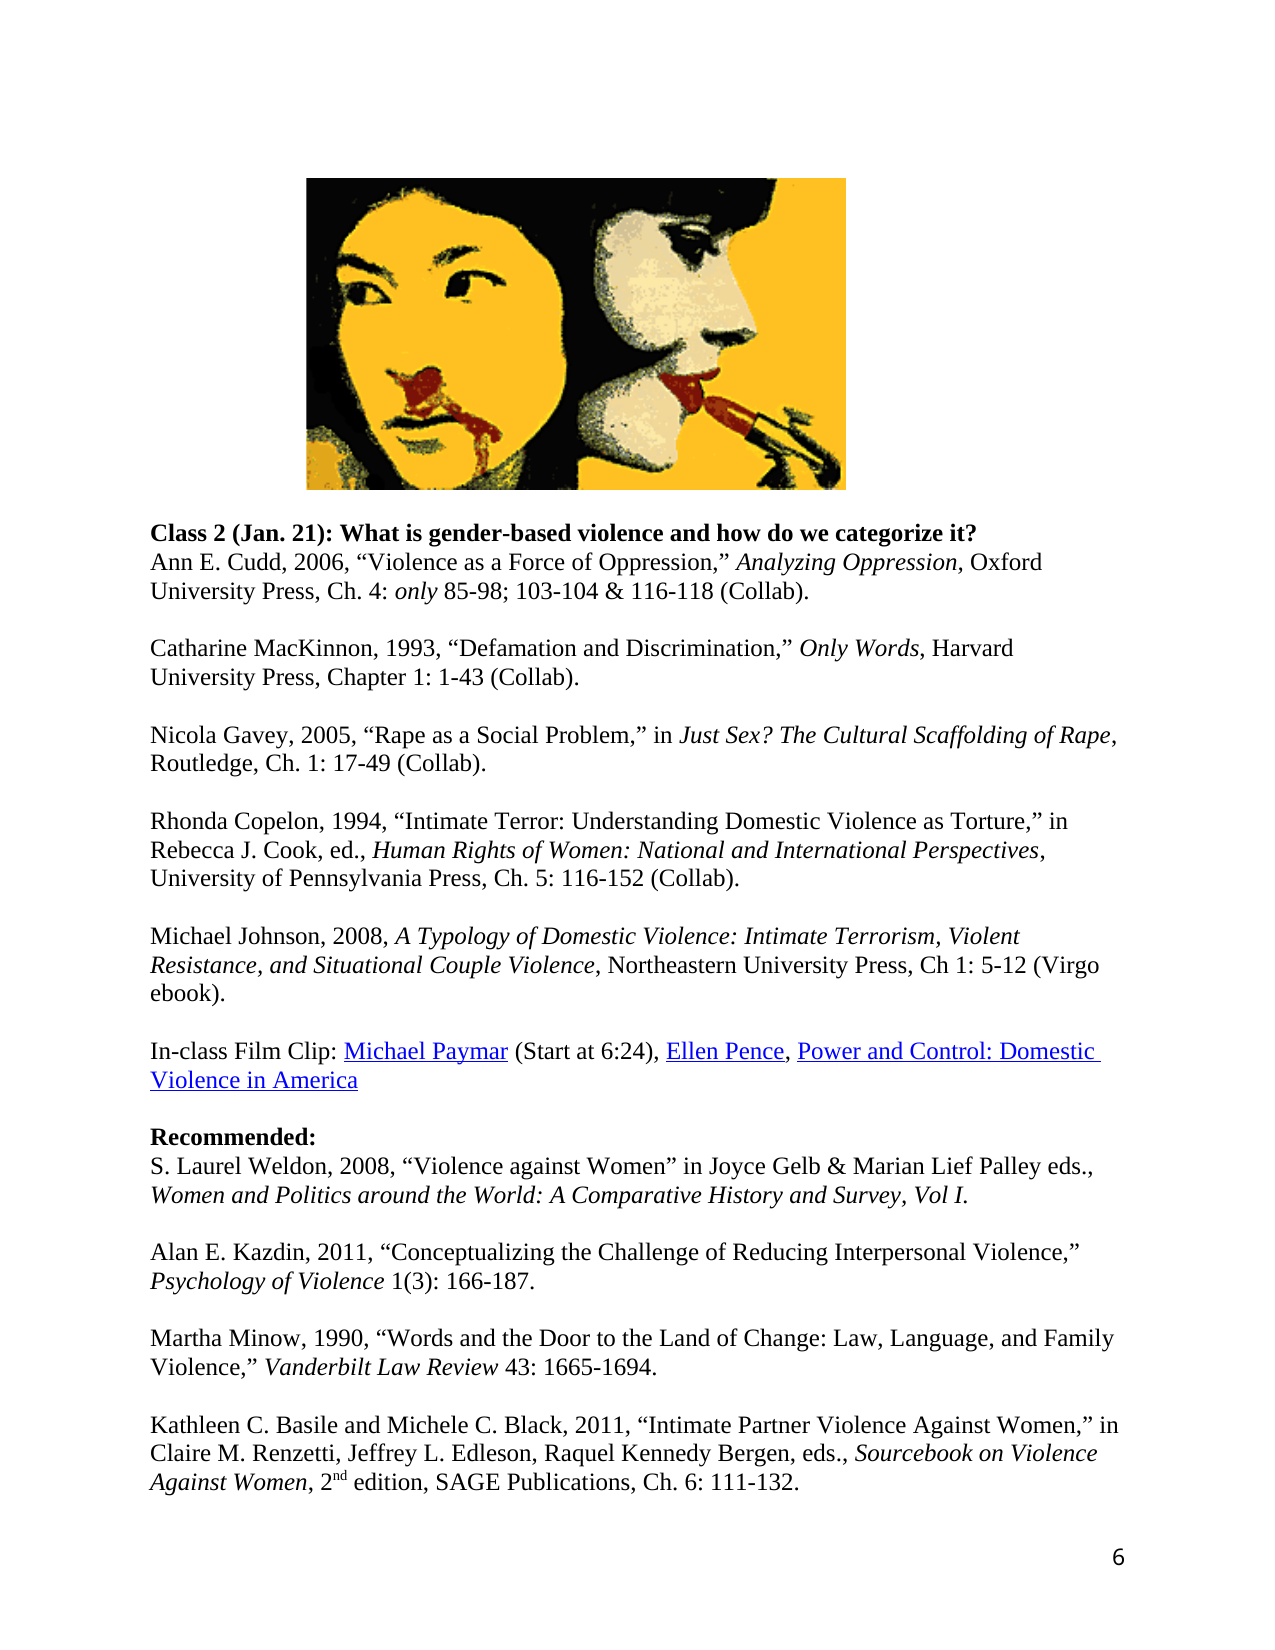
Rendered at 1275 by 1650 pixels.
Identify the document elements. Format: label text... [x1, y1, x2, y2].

text Alan E. Kazdin, 2011, “Conceptualizing the Challenge of Reducing Interpersonal Violence,” [150, 1237, 1125, 1266]
text Ann E. Cudd, 2006, “Violence as a Force of Oppression,” Analyzing Oppression, Oxford University Press, Ch. 4: only 85-98; 103-104 & 116-118 (Collab). [150, 547, 1125, 605]
text In-class Film Clip: Michael Paymar (Start at 6:24), Ellen Pence, Power and Control: Domestic Violence in America [150, 1036, 1125, 1093]
text Class 2 (Jan. 21): What is gender-based violence and how do we categorize it? [150, 518, 1125, 547]
text Psychology of Violence 1(3): 166-187. [150, 1266, 1125, 1295]
text Michael Johnson, 2008, A Typology of Domestic Violence: Intimate Terrorism, Violent [150, 921, 1125, 950]
text Resistance, and Situational Couple Violence, Northeastern University Press, Ch 1: 5-12 (Virgo ebook). [150, 950, 1125, 1007]
text Kathleen C. Basile and Michele C. Black, 2011, “Intimate Partner Violence Against Women,” in Claire M. Renzetti, Jeffrey L. Edleson, Raquel Kennedy Bergen, eds., Sourcebook on Violence Against Women, 2nd edition, SAGE Publications, Ch. 6: 111-132. [150, 1410, 1125, 1496]
text Martha Minow, 1990, “Words and the Door to the Land of Change: Law, Language, and Family Violence,” Vanderbilt Law Review 43: 1665-1694. [150, 1323, 1125, 1381]
text Catharine MacKinnon, 1993, “Defamation and Discrimination,” Only Words, Harvard University Press, Chapter 1: 1-43 (Collab). [150, 633, 1125, 691]
text S. Laurel Weldon, 2008, “Violence against Women” in Joyce Gelb & Marian Lief Palley eds., Women and Politics around the World: A Comparative History and Survey, Vol I. [150, 1151, 1125, 1208]
text Rhonda Copelon, 1994, “Intimate Terror: Understanding Domestic Violence as Torture,” in Rebecca J. Cook, ed., Human Rights of Women: National and International Perspectives, University of Pennsylvania Press, Ch. 5: 116-152 (Collab). [150, 806, 1125, 892]
picture [306, 178, 846, 490]
text Recommended: [150, 1122, 1125, 1151]
text Nicola Gavey, 2005, “Rape as a Social Problem,” in Just Sex? The Cultural Scaffolding of Rape, Routledge, Ch. 1: 17-49 (Collab). [150, 720, 1125, 777]
